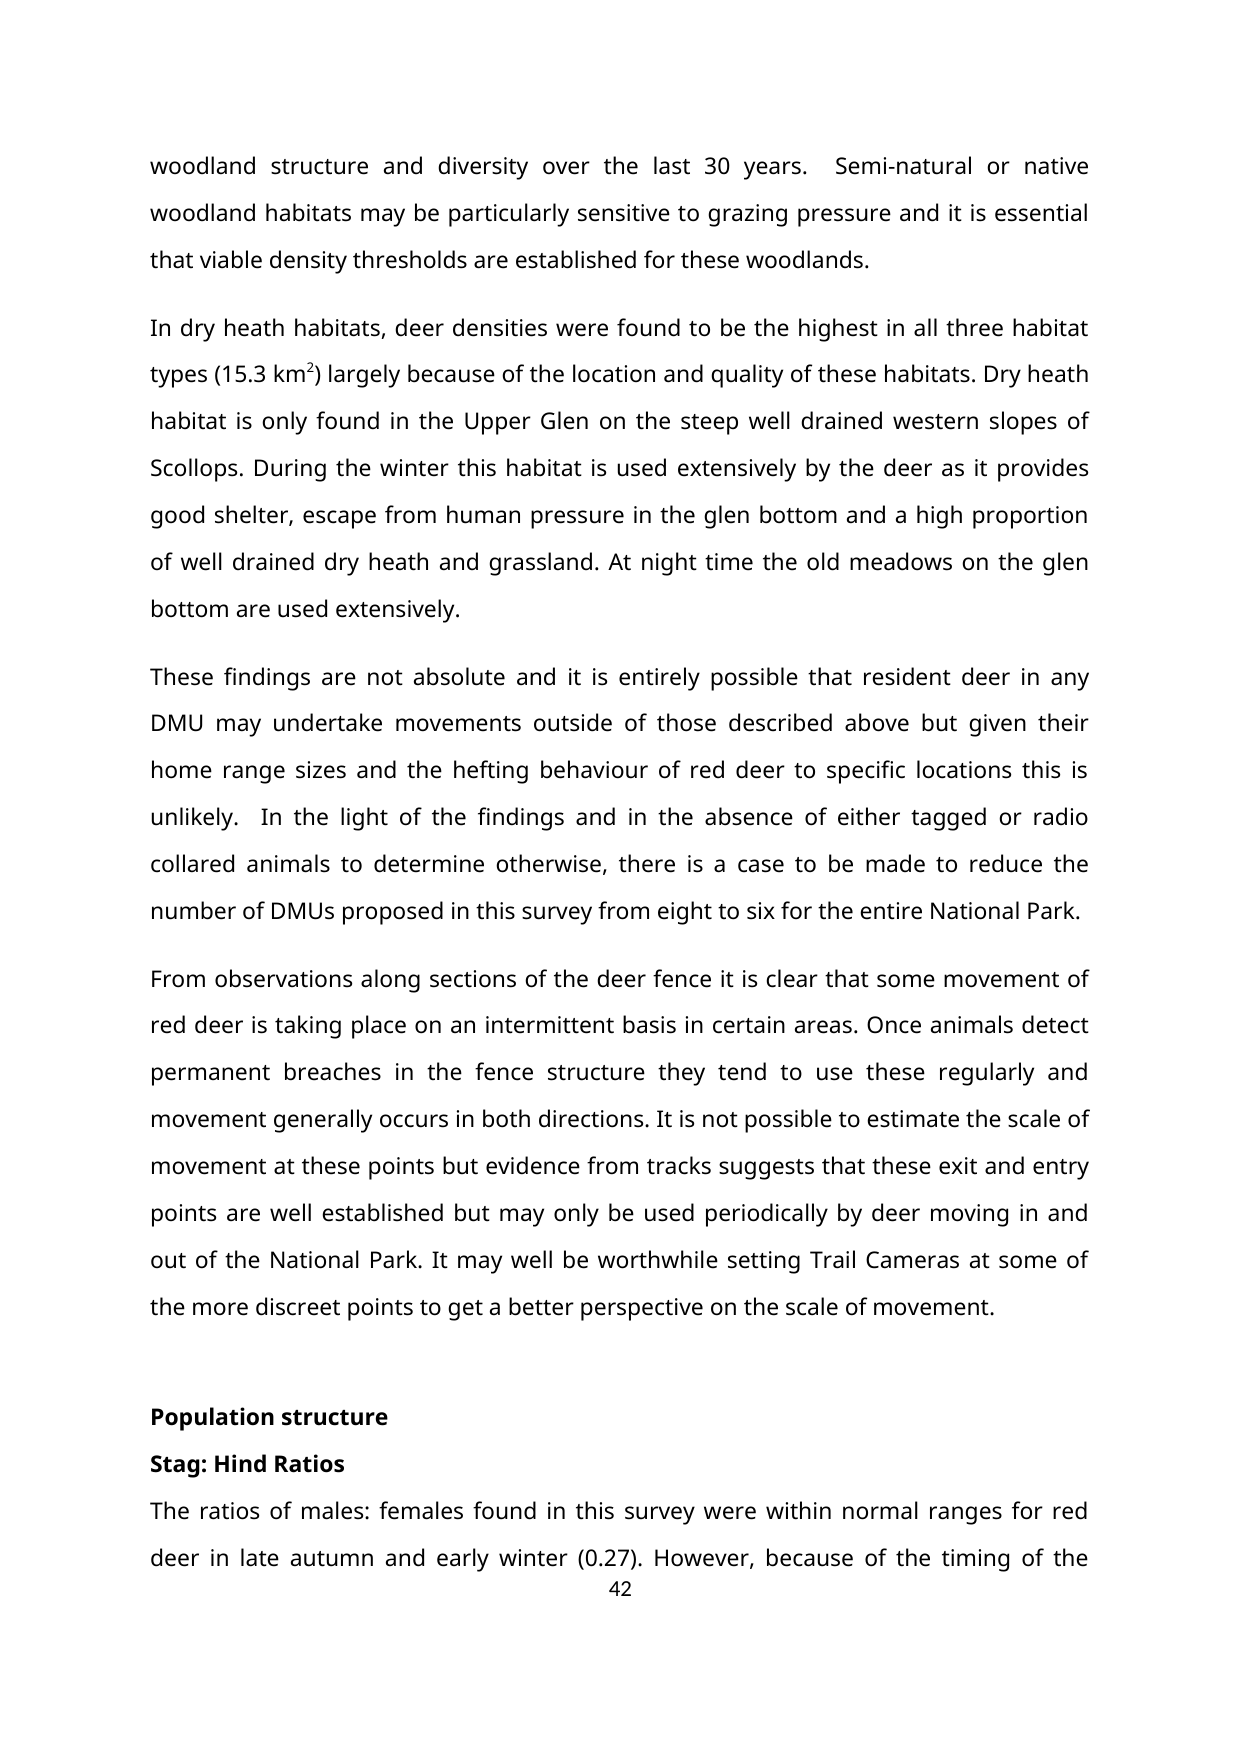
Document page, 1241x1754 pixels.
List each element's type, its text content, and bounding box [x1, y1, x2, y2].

text These findings are not absolute and it is entirely possible that resident deer in any DMU may undertake movements outside of those described above but given their home range sizes and the hefting behaviour of red deer to specific locations this is unlikely. In the light of the findings and in the absence of either tagged or radio collared animals to determine otherwise, there is a case to be made to reduce the number of DMUs proposed in this survey from eight to six for the entire National Park. [150, 660, 1090, 926]
text Stag: Hind Ratios [150, 1448, 1090, 1479]
text From observations along sections of the deer fence it is clear that some movement of red deer is taking place on an intermittent basis in certain areas. Once animals detect permanent breaches in the fence structure they tend to use these regularly and movement generally occurs in both directions. It is not possible to estimate the scale of movement at these points but evidence from tracks suggests that these exit and entry points are well established but may only be used periodically by deer moving in and out of the National Park. It may well be worthwhile setting Trail Cameras at some of the more discreet points to get a better perspective on the scale of movement. [150, 962, 1090, 1322]
text In dry heath habitats, deer densities were found to be the highest in all three habitat types (15.3 km2) largely because of the location and quality of these habitats. Dry heath habitat is only found in the Upper Glen on the steep well drained western slopes of Scollops. During the winter this habitat is used extensively by the deer as it provides good shelter, escape from human pressure in the glen bottom and a high proportion of well drained dry heath and grassland. At night time the old meadows on the glen bottom are used extensively. [150, 311, 1090, 624]
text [150, 1495, 1090, 1573]
text Population structure [150, 1401, 1090, 1432]
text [150, 150, 1090, 275]
